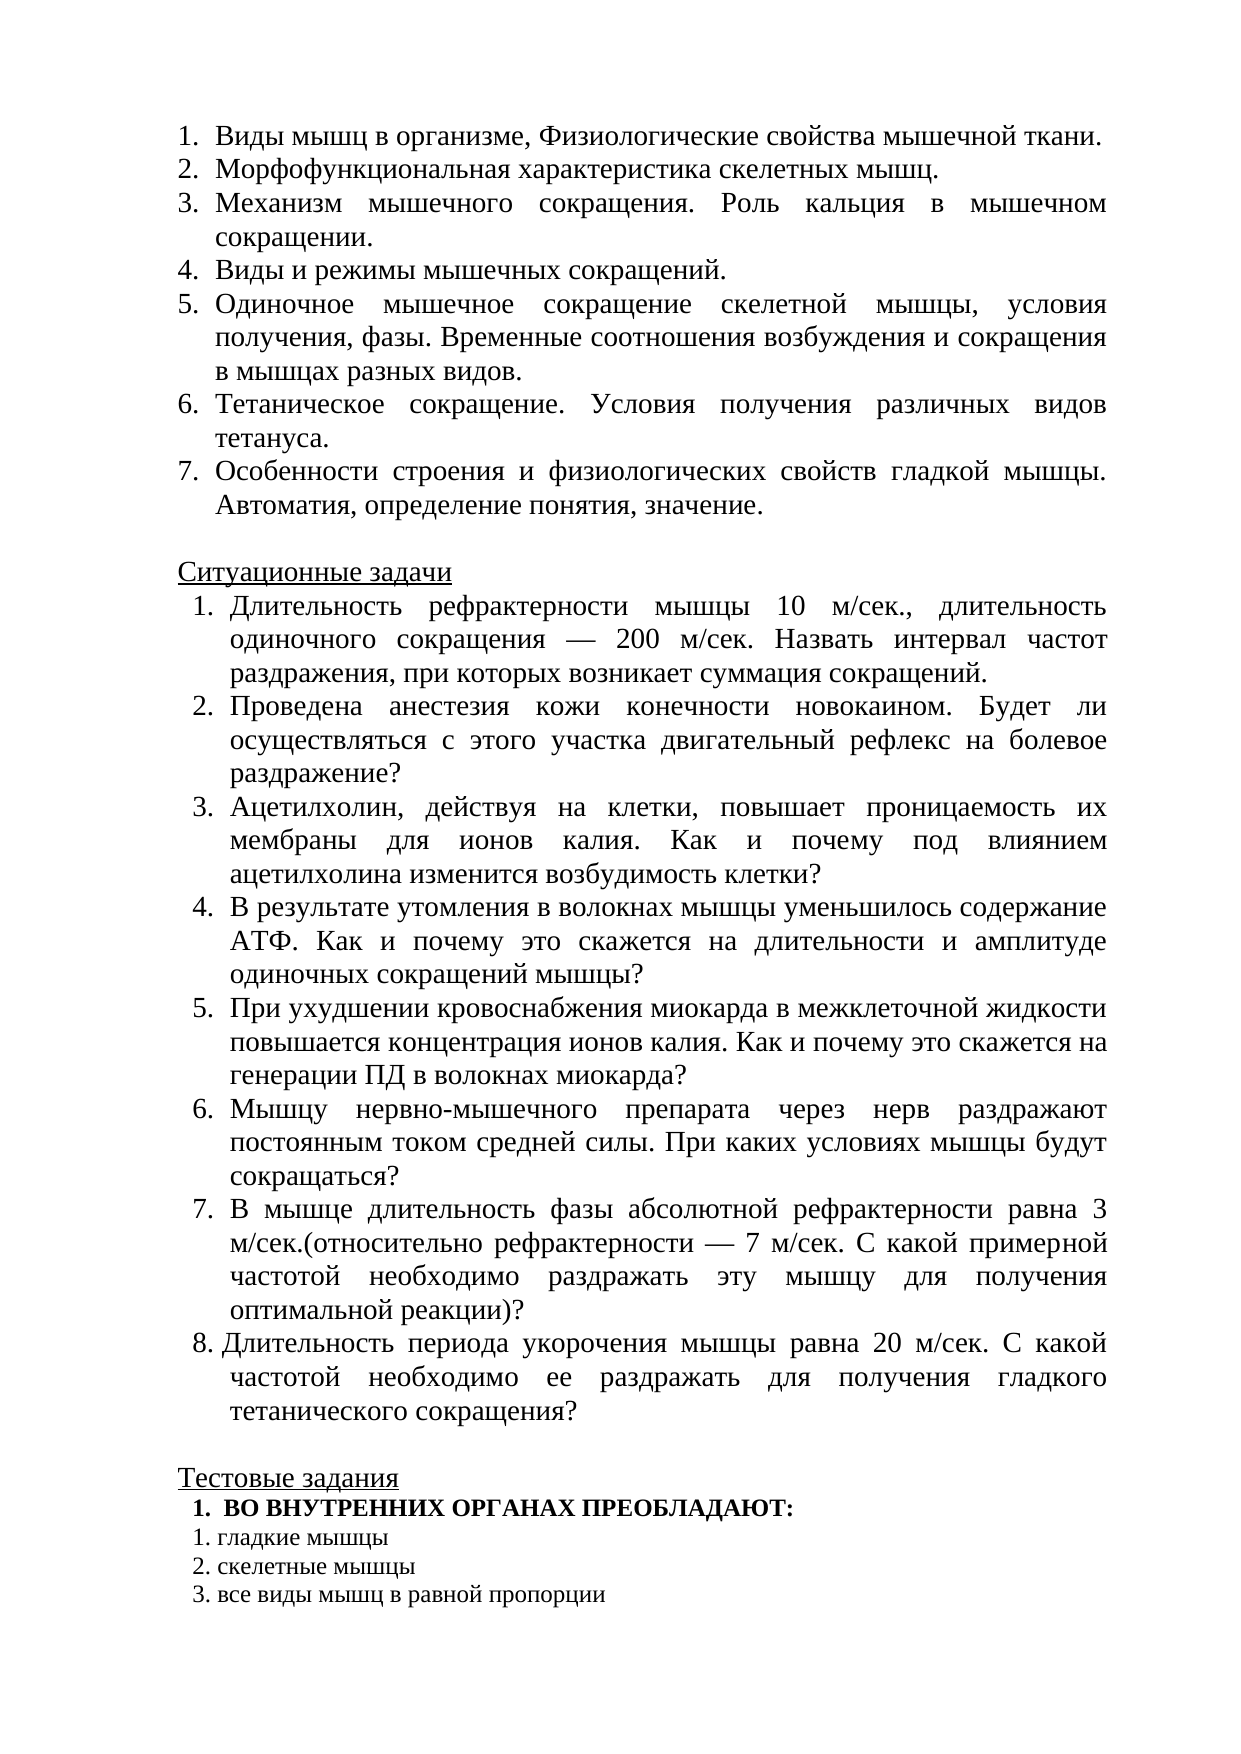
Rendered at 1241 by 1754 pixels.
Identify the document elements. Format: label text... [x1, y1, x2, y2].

list 1. ВО ВНУТРЕННИХ ОРГАНАХ ПРЕОБЛАДАЮТ: [192, 1493, 1107, 1522]
list Ацетилхолин, действуя на клетки, повышает проницаемость их мембраны для ионов калия. Как и почему под влиянием ацетилхолина изменится возбудимость клетки? [192, 789, 1108, 889]
list При ухудшении кровоснабжения миокарда в межклеточной жидкости повышается концентрация ионов калия. Как и почему это скажется на генерации ПД в волокнах миокарда? [192, 990, 1108, 1091]
list Виды и режимы мышечных сокращений. [177, 252, 1108, 286]
list Мышцу нервно-мышечного препарата через нерв раздражают постоянным током средней силы. При каких условиях мышцы будут сокращаться? [192, 1091, 1108, 1191]
list Особенности строения и физиологических свойств гладкой мышцы. Автоматия, определение понятия, значение. [177, 453, 1108, 521]
list Проведена анестезия кожи конечности новокаином. Будет ли осуществляться с этого участка двигательный рефлекс на болевое раздражение? [192, 688, 1108, 789]
list Морфофункциональная характеристика скелетных мышц. [177, 152, 1108, 185]
list Длительность периода укорочения мышцы равна 20 м/сек. С какой частотой необходимо ее раздражать для получения гладкого тетанического сокращения? [192, 1326, 1108, 1426]
list 3. все виды мышц в равной пропорции [192, 1579, 1107, 1608]
list Длительность рефрактерности мышцы 10 м/сек., длительность одиночного сокращения — 200 м/сек. Назвать интервал частот раздражения, при которых возникает суммация сокращений. [192, 588, 1108, 688]
list В мышце длительность фазы абсолютной рефрактерности равна 3 м/сек.(относительно рефрактерности — 7 м/сек. С какой примерной частотой необходимо раздражать эту мышцу для получения оптимальной реакции)? [192, 1191, 1108, 1326]
list 2. скелетные мышцы [192, 1551, 1107, 1579]
list Виды мышц в организме, Физиологические свойства мышечной ткани. [177, 118, 1108, 152]
list Тетаническое сокращение. Условия получения различных видов тетануса. [177, 386, 1108, 453]
list Одиночное мышечное сокращение скелетной мышцы, условия получения, фазы. Временные соотношения возбуждения и сокращения в мышцах разных видов. [177, 286, 1108, 386]
text Ситуационные задачи [177, 554, 1108, 588]
list 1. гладкие мышцы [192, 1522, 1107, 1551]
text Тестовые задания [177, 1460, 1107, 1493]
list В результате утомления в волокнах мышцы уменьшилось содержание АТФ. Как и почему это скажется на длительности и амплитуде одиночных сокращений мышцы? [192, 889, 1108, 990]
list Механизм мышечного сокращения. Роль кальция в мышечном сокращении. [177, 185, 1108, 252]
